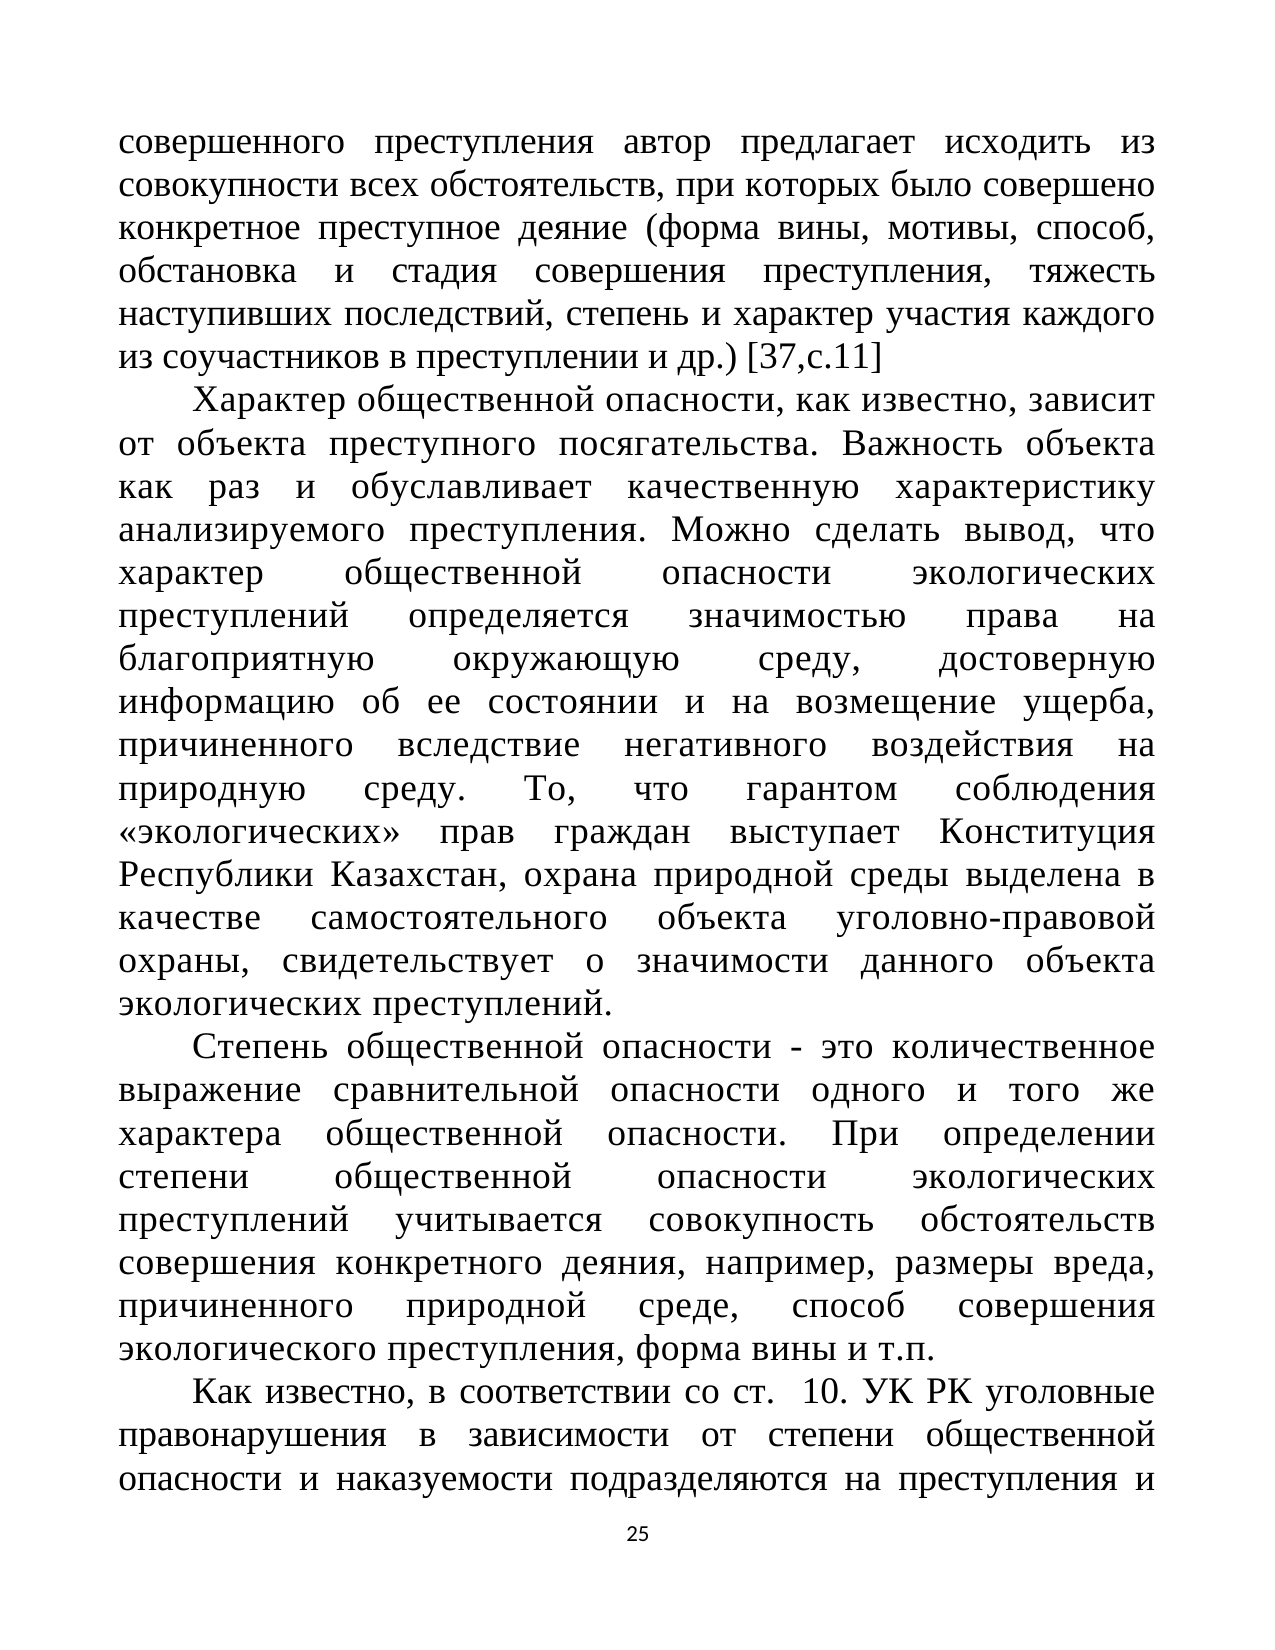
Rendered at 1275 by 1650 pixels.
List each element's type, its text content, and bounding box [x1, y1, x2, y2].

text Характер общественной опасности, как известно, зависит от объекта преступного посягательства. Важность объекта как раз и обуславливает качественную характеристику анализируемого преступления. Можно сделать вывод, что характер общественной опасности экологических преступлений определяется значимостью права на благоприятную окружающую среду, достоверную информацию об ее состоянии и на возмещение ущерба, причиненного вследствие негативного воздействия на природную среду. То, что гарантом соблюдения «экологических» прав граждан выступает Конституция Республики Казахстан, охрана природной среды выделена в качестве самостоятельного объекта уголовно-правовой охраны, свидетельствует о значимости данного объекта экологических преступлений. [118, 377, 1157, 1024]
text Степень общественной опасности - это количественное выражение сравнительной опасности одного и того же характера общественной опасности. При определении степени общественной опасности экологических преступлений учитывается совокупность обстоятельств совершения конкретного деяния, например, размеры вреда, причиненного природной среде, способ совершения экологического преступления, форма вины и т.п. [118, 1024, 1157, 1369]
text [118, 1369, 1157, 1498]
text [118, 118, 1157, 377]
